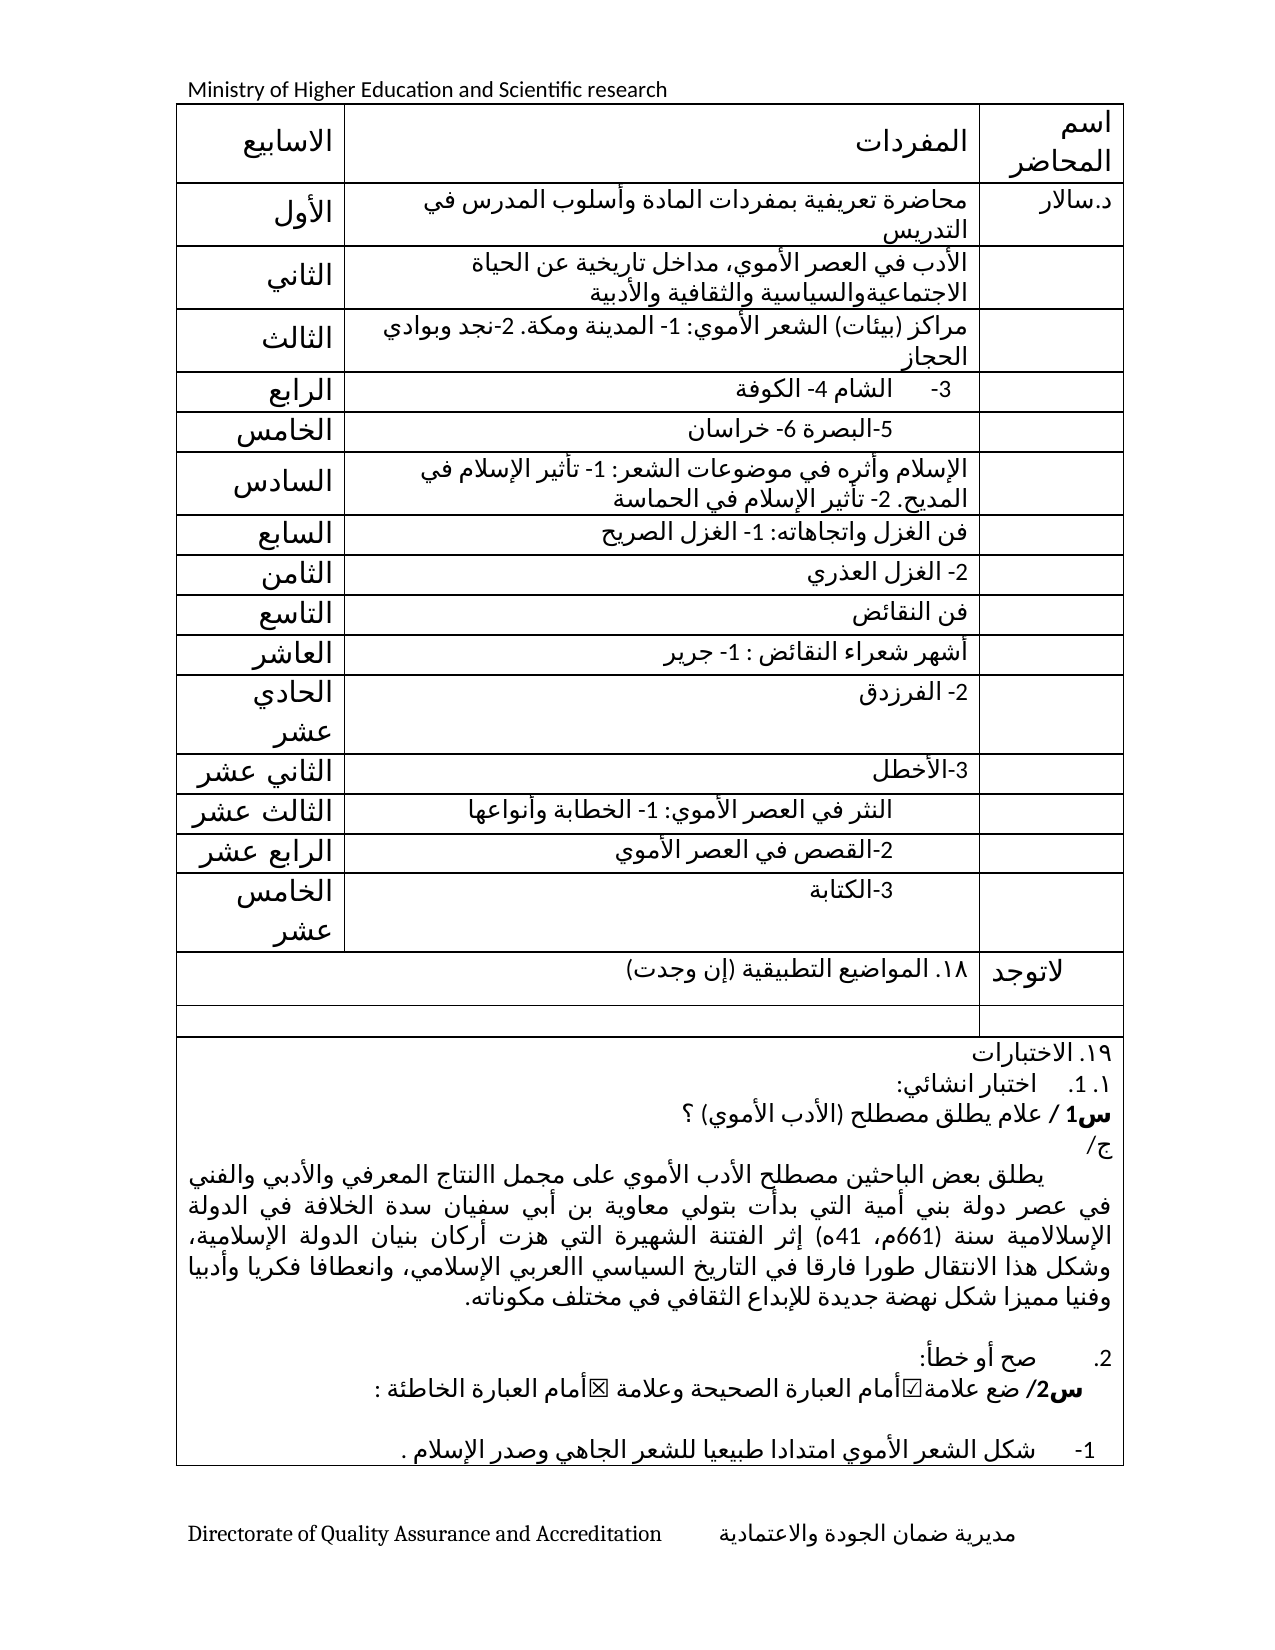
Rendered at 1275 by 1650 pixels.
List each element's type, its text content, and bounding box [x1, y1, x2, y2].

table_cell 2- الغزل العذري [345, 556, 979, 594]
table_cell د.سالار [980, 184, 1123, 245]
table_cell [980, 835, 1123, 872]
table_cell الثالث [177, 310, 344, 371]
table_cell اسم المحاضر [980, 105, 1123, 182]
table_cell [980, 755, 1123, 792]
table_cell الرابع [177, 373, 344, 411]
table_cell [980, 453, 1123, 514]
table_cell [980, 516, 1123, 554]
table_cell [980, 874, 1123, 951]
table_cell الخامس عشر [177, 874, 344, 951]
table_cell الثامن [177, 556, 344, 594]
table_cell الشام 4- الكوفة [345, 373, 979, 411]
table_cell [177, 1006, 979, 1036]
table_cell [980, 795, 1123, 832]
table_cell الرابع عشر [177, 835, 344, 872]
table_cell لاتوجد [980, 953, 1123, 1005]
table_cell [980, 1006, 1123, 1036]
table_cell الإسلام وأثره في موضوعات الشعر: 1- تأثير الإسلام في المديح. 2- تأثير الإسلام في الحماسة [345, 453, 979, 514]
table_cell [980, 247, 1123, 308]
table_cell المفردات [345, 105, 979, 182]
table_cell [980, 636, 1123, 674]
table_cell [980, 556, 1123, 594]
table_cell السابع [177, 516, 344, 554]
table_cell 5-البصرة 6- خراسان [345, 413, 979, 451]
table_cell محاضرة تعريفية بمفردات المادة وأسلوب المدرس في التدريس [345, 184, 979, 245]
table_cell الخامس [177, 413, 344, 451]
table_cell الأول [177, 184, 344, 245]
table_cell الثاني [177, 247, 344, 308]
table_cell السادس [177, 453, 344, 514]
table_cell الاسابيع [177, 105, 344, 182]
table_cell [980, 310, 1123, 371]
table_cell التاسع [177, 596, 344, 634]
table_cell الحادي عشر [177, 676, 344, 753]
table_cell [177, 1038, 1123, 1465]
table_cell الثالث عشر [177, 795, 344, 832]
table_cell مراكز (بيئات) الشعر الأموي: 1- المدينة ومكة. 2-نجد وبوادي الحجاز [345, 310, 979, 371]
table_cell 2-القصص في العصر الأموي [345, 835, 979, 872]
table_cell [980, 596, 1123, 634]
table_cell ١٨. المواضيع التطبيقية (إن وجدت) [177, 953, 979, 1005]
table_cell العاشر [177, 636, 344, 674]
table_cell فن النقائض [345, 596, 979, 634]
table_cell 3-الأخطل [345, 755, 979, 792]
table_cell [980, 373, 1123, 411]
table_cell [980, 676, 1123, 753]
table_cell 2- الفرزدق [345, 676, 979, 753]
table_cell 3-الكتابة [345, 874, 979, 951]
table_cell النثر في العصر الأموي: 1- الخطابة وأنواعها [345, 795, 979, 832]
table_cell أشهر شعراء النقائض : 1- جرير [345, 636, 979, 674]
table_cell فن الغزل واتجاهاته: 1- الغزل الصريح [345, 516, 979, 554]
table_cell الأدب في العصر الأموي، مداخل تاريخية عن الحياة الاجتماعيةوالسياسية والثقافية والأدبية [345, 247, 979, 308]
table_cell [980, 413, 1123, 451]
table_cell الثاني عشر [177, 755, 344, 792]
